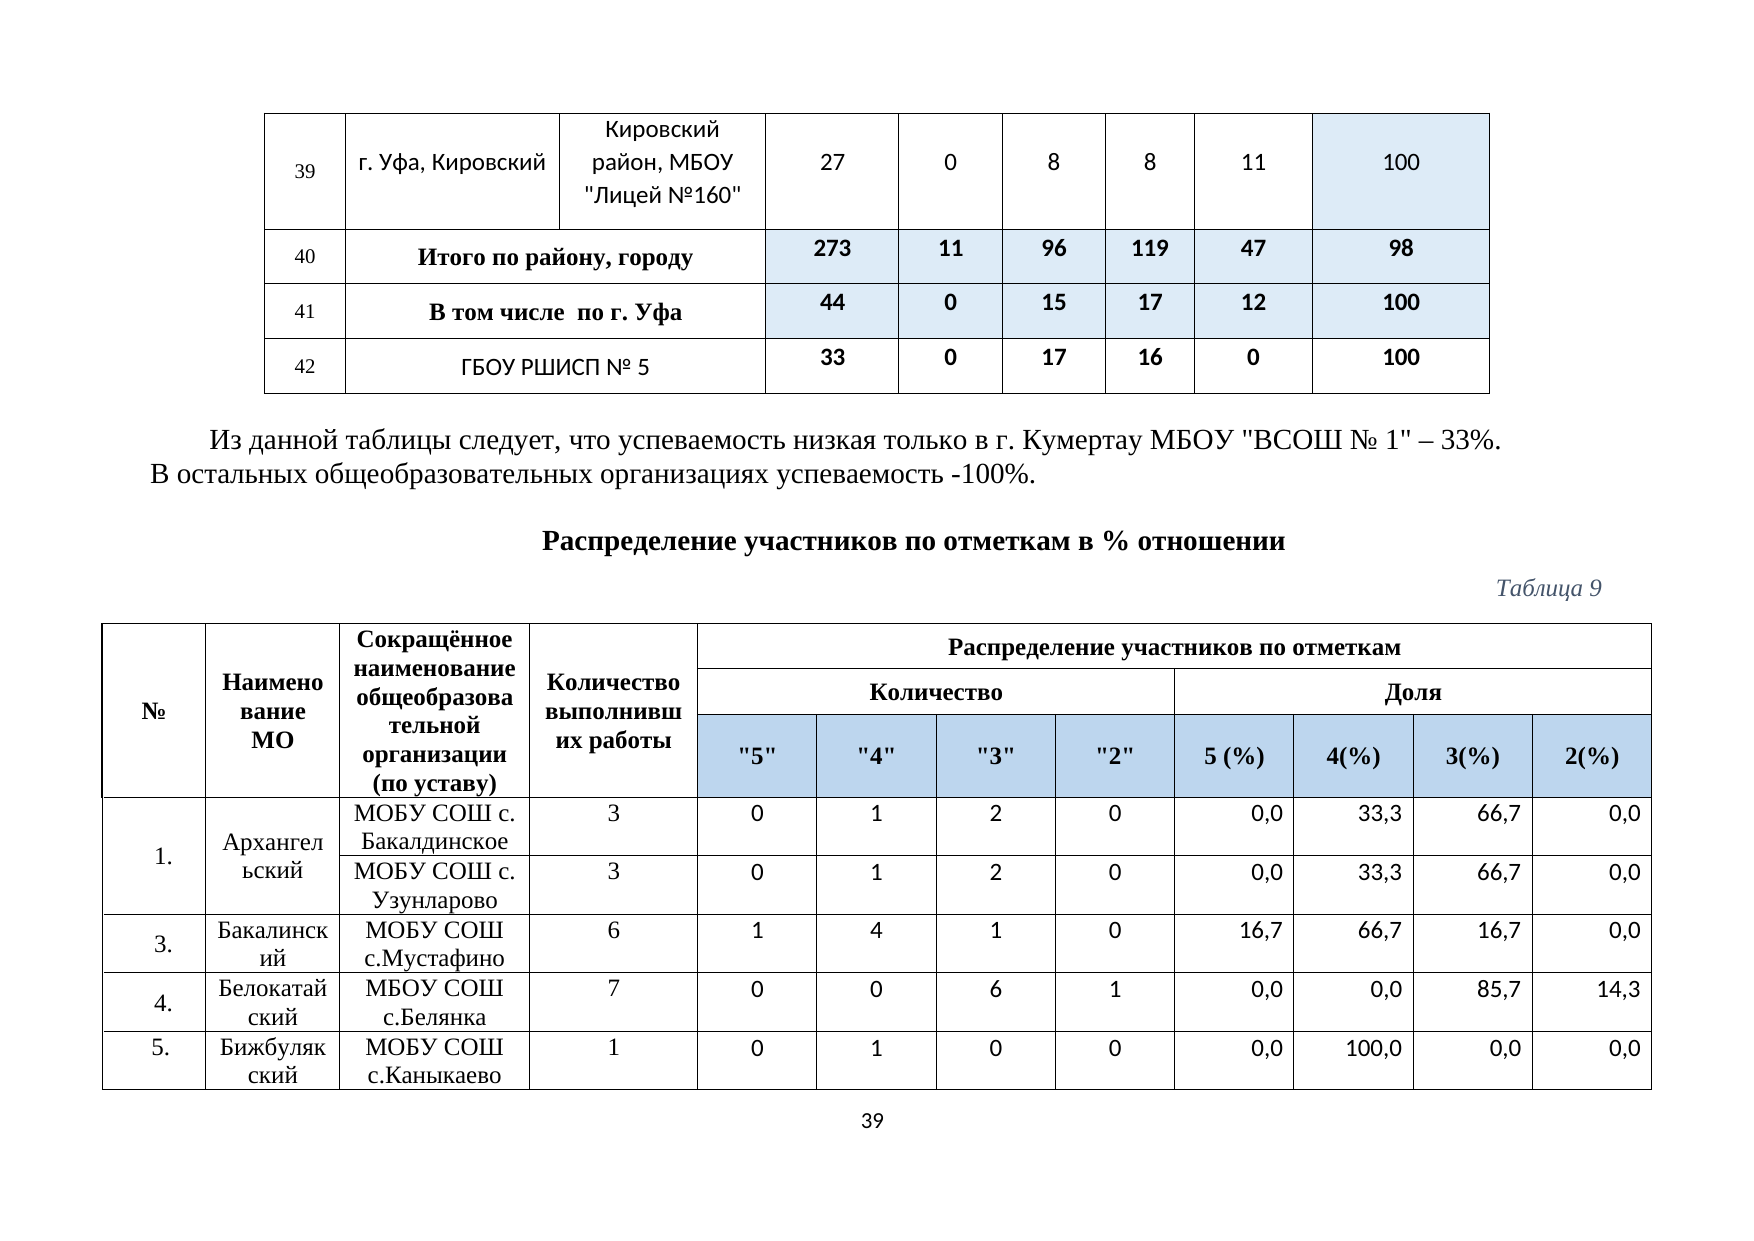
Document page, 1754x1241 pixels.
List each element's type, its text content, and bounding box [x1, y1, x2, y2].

table_cell МОБУ СОШ с. Узунларово [340, 856, 529, 914]
table_cell 40 [265, 230, 345, 283]
table_cell 0 [698, 798, 816, 855]
table_cell Бакалинский [206, 915, 339, 972]
table_cell 16 [1106, 339, 1194, 393]
table_cell 0 [698, 973, 816, 1031]
table_cell 3 [530, 798, 697, 855]
text Таблица 9 [150, 573, 1604, 602]
table_cell 0 [1056, 856, 1174, 914]
table_cell 39 [265, 114, 345, 229]
table_cell 1 [698, 915, 816, 972]
table_cell 0,0 [1294, 973, 1413, 1031]
table_cell 41 [265, 284, 345, 338]
table_header Количество выполнивших работы [530, 624, 697, 797]
table_cell 0 [899, 114, 1002, 229]
table_cell МОБУ СОШ с.Каныкаево [340, 1032, 529, 1089]
table_cell 0,0 [1533, 915, 1651, 972]
table_cell 100 [1313, 284, 1489, 338]
table_cell Белокатайский [206, 973, 339, 1031]
table_cell 0 [899, 284, 1002, 338]
table_cell 5 (%) [1175, 715, 1293, 797]
table_cell 0 [698, 856, 816, 914]
table_cell 0 [937, 1032, 1055, 1089]
table_cell 0 [1056, 915, 1174, 972]
table_cell Доля [1175, 669, 1651, 714]
table_cell 11 [1195, 114, 1312, 229]
table_cell 3 [530, 856, 697, 914]
table_cell 4(%) [1294, 715, 1413, 797]
table_cell 1 [817, 798, 936, 855]
table_cell 17 [1106, 284, 1194, 338]
table_cell 16,7 [1414, 915, 1532, 972]
table_cell МОБУ СОШ с. Бакалдинское [340, 798, 529, 855]
table_cell 2 [937, 856, 1055, 914]
table_cell 66,7 [1414, 856, 1532, 914]
table_cell 27 [766, 114, 898, 229]
table_cell 0,0 [1175, 973, 1293, 1031]
table_cell 1 [937, 915, 1055, 972]
table_cell 0,0 [1533, 856, 1651, 914]
table_cell 6 [530, 915, 697, 972]
table_cell 14,3 [1533, 973, 1651, 1031]
table_cell 44 [766, 284, 898, 338]
table_cell 17 [1003, 339, 1105, 393]
table_cell 2 [937, 798, 1055, 855]
table_cell 0,0 [1533, 798, 1651, 855]
table_cell 0,0 [1175, 798, 1293, 855]
table_cell 8 [1106, 114, 1194, 229]
table_cell 0,0 [1414, 1032, 1532, 1089]
table_cell 0 [1056, 798, 1174, 855]
table_cell 1 [1056, 973, 1174, 1031]
table_cell 16,7 [1175, 915, 1293, 972]
table_cell 3(%) [1414, 715, 1532, 797]
table_header № [103, 624, 205, 797]
table_cell 0 [1195, 339, 1312, 393]
table_cell В том числе по г. Уфа [346, 284, 765, 338]
text В остальных общеобразовательных организациях успеваемость -100%. [150, 456, 1604, 489]
table_header Сокращённое наименование общеобразовательной организации (по уставу) [340, 624, 529, 797]
table_cell 11 [899, 230, 1002, 283]
table_cell 0 [817, 973, 936, 1031]
table_header Наименование МО [206, 624, 339, 797]
table_cell 7 [530, 973, 697, 1031]
table_cell 0,0 [1175, 856, 1293, 914]
table_cell [103, 915, 205, 972]
text Из данной таблицы следует, что успеваемость низкая только в г. Кумертау МБОУ "ВСОШ № 1" – 33%. [150, 422, 1604, 456]
table_cell 0 [899, 339, 1002, 393]
table_cell 47 [1195, 230, 1312, 283]
table_cell 33,3 [1294, 856, 1413, 914]
table_cell 98 [1313, 230, 1489, 283]
table_cell [103, 798, 205, 914]
table_cell г. Уфа, Кировский [346, 114, 559, 229]
table_cell Кировский район, МБОУ "Лицей №160" [560, 114, 765, 229]
table_cell 0 [1056, 1032, 1174, 1089]
table_cell 119 [1106, 230, 1194, 283]
table_cell [103, 973, 205, 1031]
table_cell 85,7 [1414, 973, 1532, 1031]
table_cell [103, 1032, 205, 1089]
table_cell 6 [937, 973, 1055, 1031]
table_cell 96 [1003, 230, 1105, 283]
table_cell 66,7 [1294, 915, 1413, 972]
table_cell 1 [817, 1032, 936, 1089]
table_cell 100 [1313, 339, 1489, 393]
table_cell 1 [530, 1032, 697, 1089]
table_cell 0,0 [1533, 1032, 1651, 1089]
table_cell 42 [265, 339, 345, 393]
text Распределение участников по отметкам в % отношении [150, 523, 1604, 557]
table_cell 2(%) [1533, 715, 1651, 797]
table_cell Архангельский [206, 798, 339, 914]
table_cell 4 [817, 915, 936, 972]
table_cell "4" [817, 715, 936, 797]
table_cell 0 [698, 1032, 816, 1089]
table_cell "5" [698, 715, 816, 797]
table_cell "2" [1056, 715, 1174, 797]
table_cell МБОУ СОШ с.Белянка [340, 973, 529, 1031]
table_header Распределение участников по отметкам [698, 624, 1651, 668]
table_cell Количество [698, 669, 1174, 714]
table_cell ГБОУ РШИСП № 5 [346, 339, 765, 393]
table_cell 12 [1195, 284, 1312, 338]
table_cell 273 [766, 230, 898, 283]
table_cell 0,0 [1175, 1032, 1293, 1089]
table_cell 100,0 [1294, 1032, 1413, 1089]
table_cell 100 [1313, 114, 1489, 229]
table_cell 66,7 [1414, 798, 1532, 855]
table_cell 33 [766, 339, 898, 393]
table_cell Бижбулякский [206, 1032, 339, 1089]
table_cell 33,3 [1294, 798, 1413, 855]
table_cell МОБУ СОШ с.Мустафино [340, 915, 529, 972]
table_cell 8 [1003, 114, 1105, 229]
table_cell Итого по району, городу [346, 230, 765, 283]
table_cell 15 [1003, 284, 1105, 338]
table_cell 1 [817, 856, 936, 914]
table_cell "3" [937, 715, 1055, 797]
